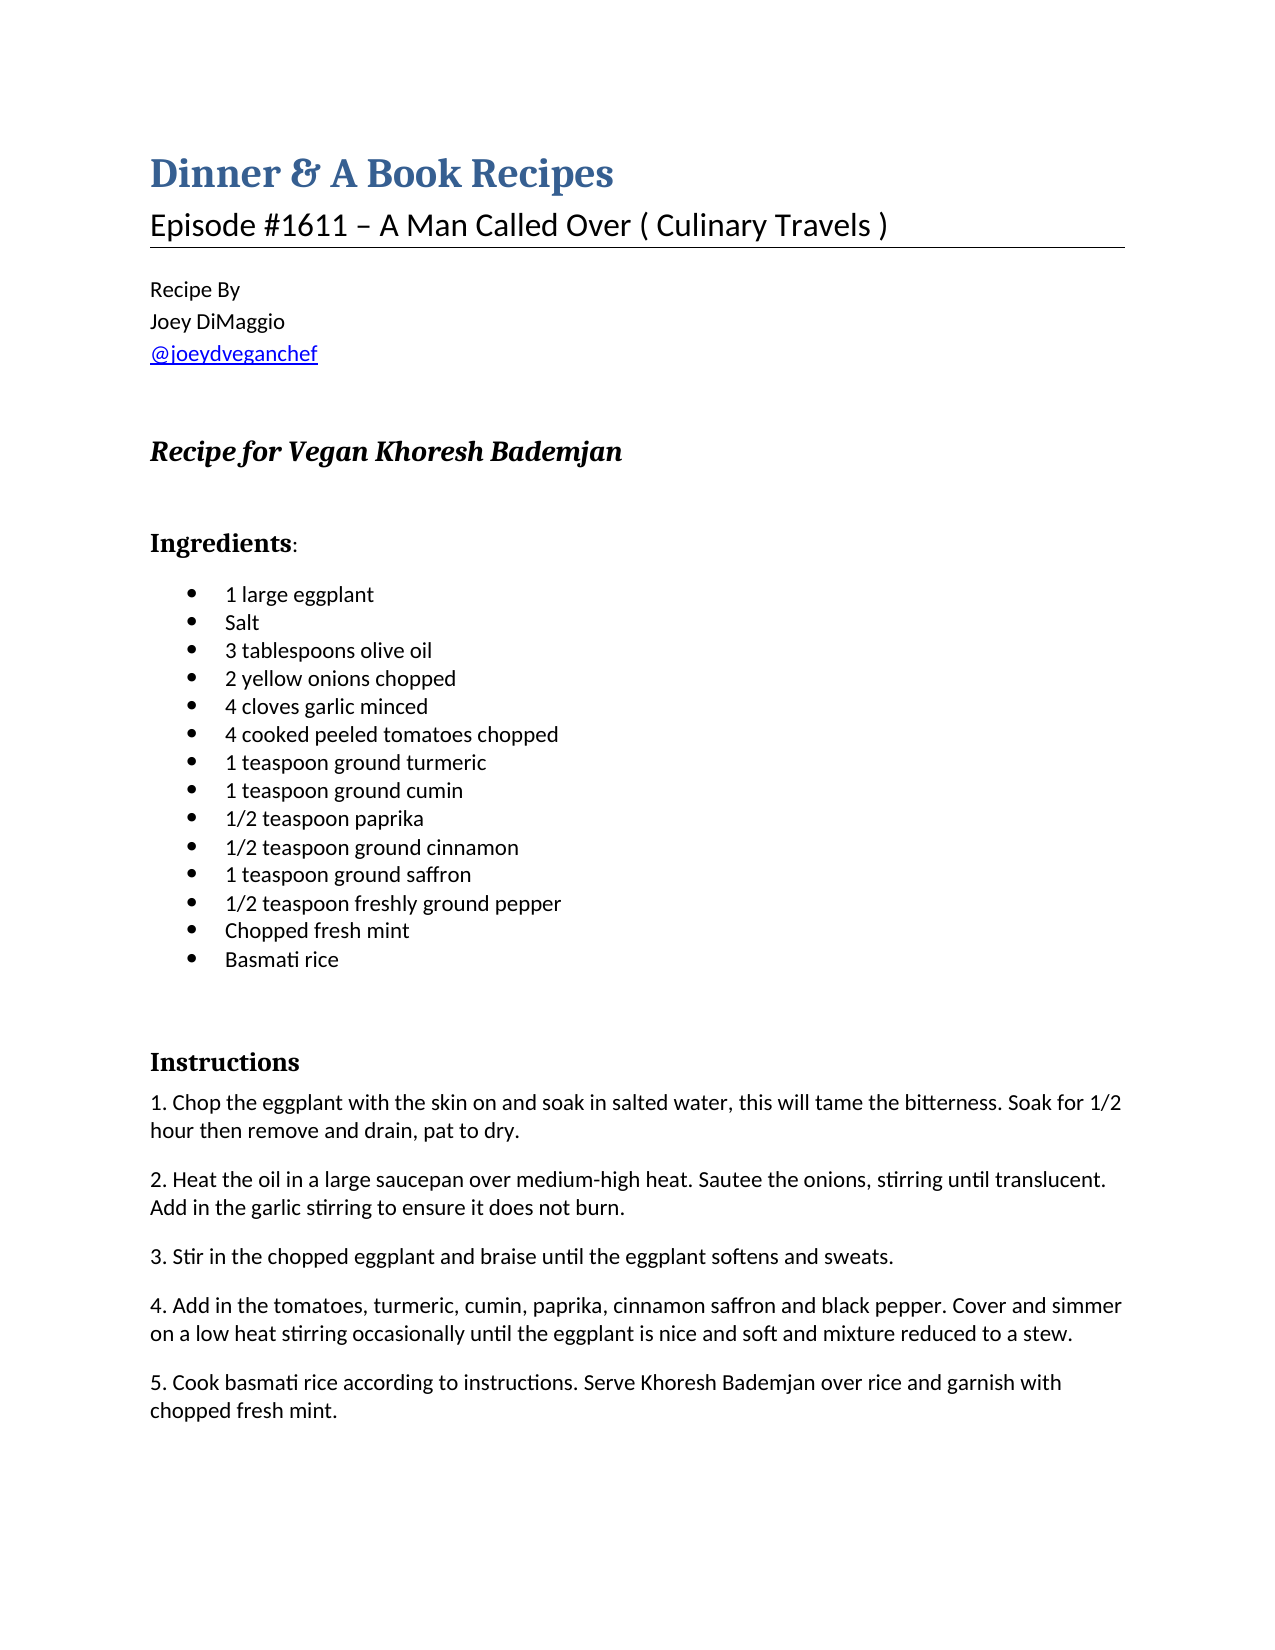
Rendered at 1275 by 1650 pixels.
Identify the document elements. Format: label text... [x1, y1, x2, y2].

list 2 yellow onions chopped [187, 664, 1125, 692]
list 1/2 teaspoon freshly ground pepper [187, 889, 1125, 917]
list 1 teaspoon ground saffron [187, 861, 1125, 889]
text 1. Chop the eggplant with the skin on and soak in salted water, this will tame the bitterness. Soak for 1/2 hour then remove and drain, pat to dry. [150, 1088, 1125, 1144]
list 1 teaspoon ground cumin [187, 777, 1125, 804]
text Dinner & A Book Recipes Episode #1611 – A Man Called Over ( Culinary Travels ) [150, 150, 1125, 247]
text 3. Stir in the chopped eggplant and braise until the eggplant softens and sweats. [150, 1242, 1125, 1270]
list 4 cloves garlic minced [187, 692, 1125, 721]
list 1/2 teaspoon paprika [187, 804, 1125, 833]
text 4. Add in the tomatoes, turmeric, cumin, paprika, cinnamon saffron and black pepper. Cover and simmer on a low heat stirring occasionally until the eggplant is nice and soft and mixture reduced to a stew. [150, 1291, 1125, 1347]
list 1 large eggplant [187, 580, 1125, 608]
list Chopped fresh mint [187, 917, 1125, 945]
text Ingredients: [150, 528, 1125, 559]
text 2. Heat the oil in a large saucepan over medium-high heat. Sautee the onions, stirring until translucent. Add in the garlic stirring to ensure it does not burn. [150, 1165, 1125, 1221]
list 1/2 teaspoon ground cinnamon [187, 833, 1125, 861]
list Salt [187, 608, 1125, 636]
text Recipe By Joey DiMaggio @joeydveganchef [150, 275, 1125, 367]
text 5. Cook basmati rice according to instructions. Serve Khoresh Bademjan over rice and garnish with chopped fresh mint. [150, 1368, 1125, 1424]
list 1 teaspoon ground turmeric [187, 748, 1125, 777]
list Basmati rice [187, 945, 1125, 973]
list 4 cooked peeled tomatoes chopped [187, 721, 1125, 748]
list 3 tablespoons olive oil [187, 636, 1125, 664]
subtitle Recipe for Vegan Khoresh Bademjan [150, 396, 1125, 468]
subtitle Instructions [150, 1047, 1125, 1078]
